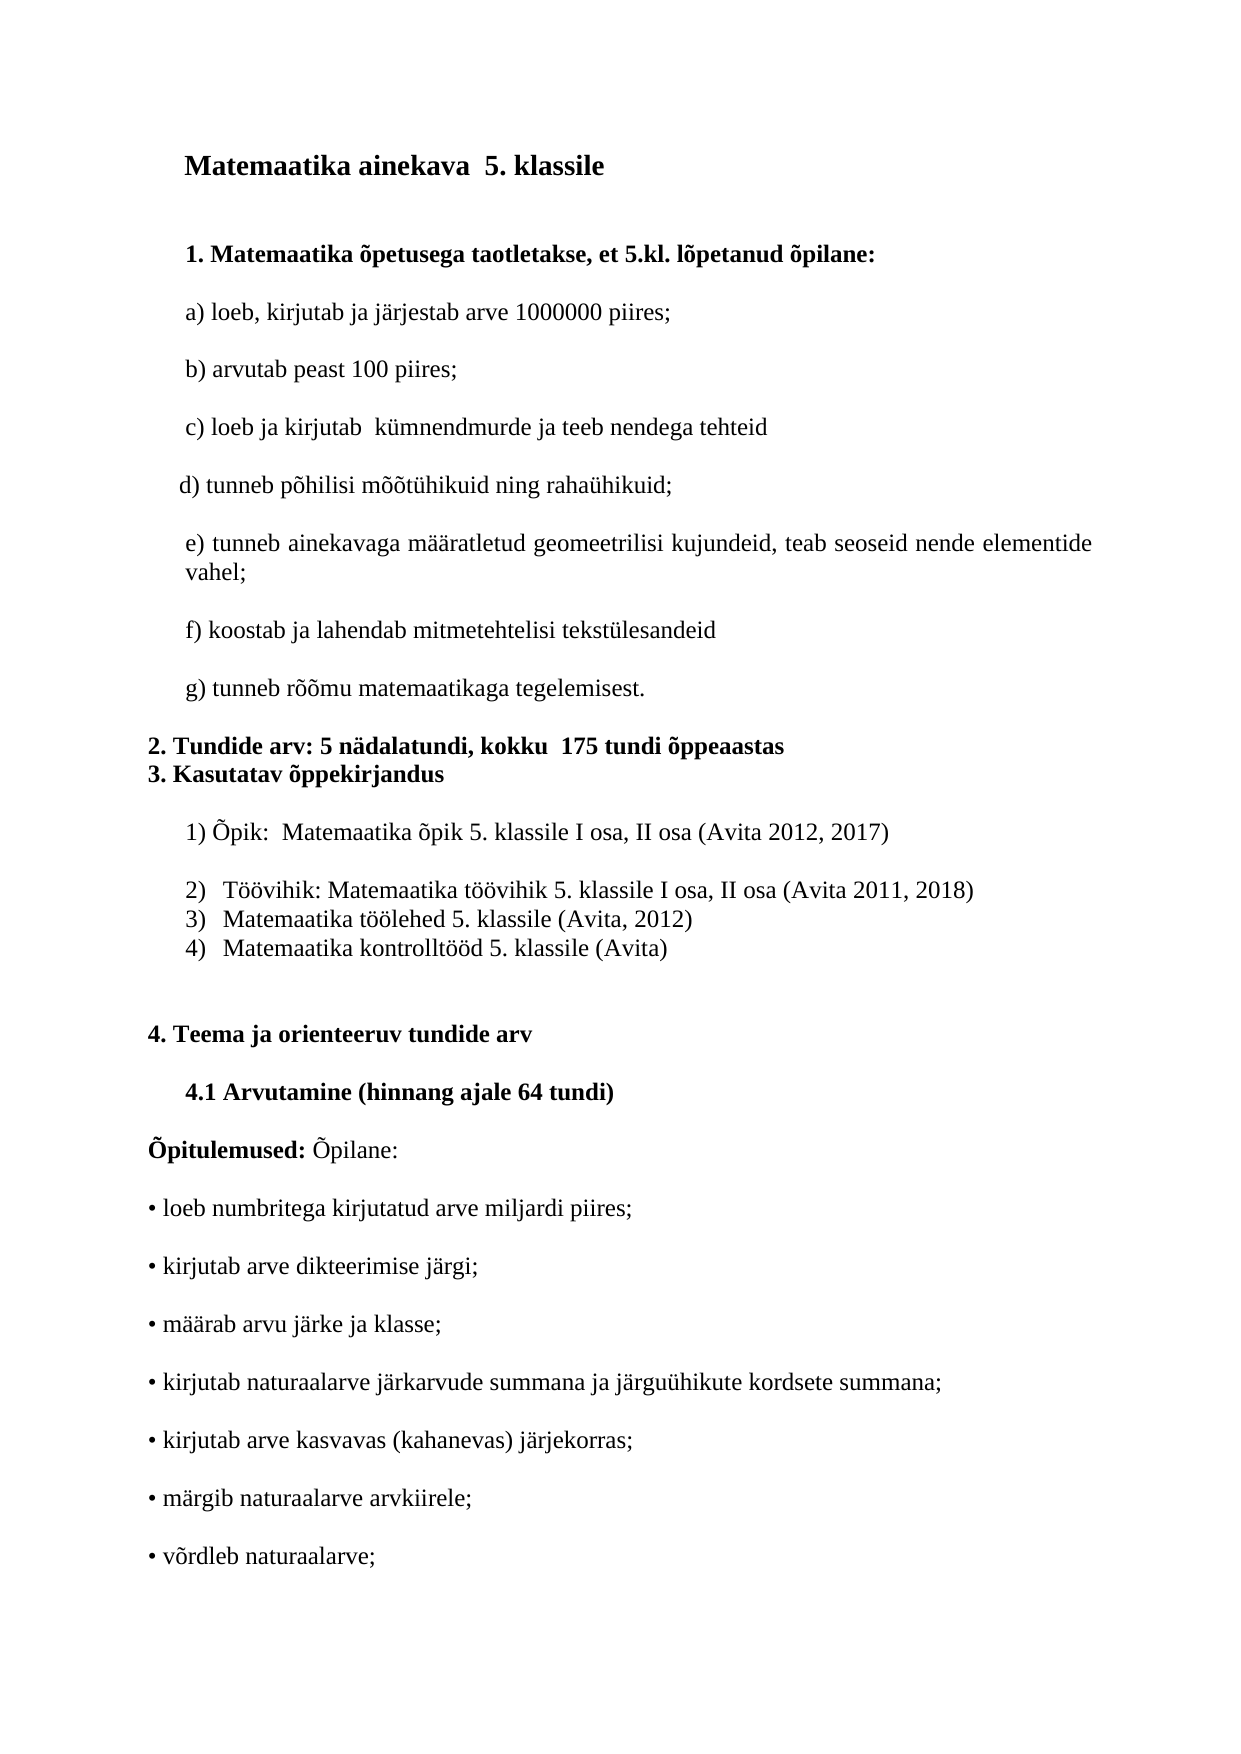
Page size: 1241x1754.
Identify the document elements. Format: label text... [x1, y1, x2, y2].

text • kirjutab arve kasvavas (kahanevas) järjekorras; [148, 1425, 1093, 1454]
text 2. Tundide arv: 5 nädalatundi, kokku 175 tundi õppeaastas [148, 731, 1093, 759]
text • võrdleb naturaalarve; [148, 1541, 1093, 1569]
text b) arvutab peast 100 piires; [185, 354, 1093, 383]
text f) koostab ja lahendab mitmetehtelisi tekstülesandeid [148, 615, 1093, 644]
text • märgib naturaalarve arvkiirele; [148, 1483, 1093, 1512]
text d) tunneb põhilisi mõõtühikuid ning rahaühikuid; [148, 470, 1093, 499]
list Töövihik: Matemaatika töövihik 5. klassile I osa, II osa (Avita 2011, 2018) [185, 875, 1093, 904]
list Matemaatika kontrolltööd 5. klassile (Avita) [185, 933, 1093, 962]
text a) loeb, kirjutab ja järjestab arve 1000000 piires; [185, 297, 1093, 325]
text 3. Kasutatav õppekirjandus [148, 759, 1093, 788]
text • määrab arvu järke ja klasse; [148, 1309, 1093, 1338]
text Matemaatika ainekava 5. klassile [148, 148, 1093, 181]
text 4.1 Arvutamine (hinnang ajale 64 tundi) [185, 1077, 1093, 1106]
text e) tunneb ainekavaga määratletud geomeetrilisi kujundeid, teab seoseid nende elementide vahel; [185, 528, 1093, 586]
list Matemaatika töölehed 5. klassile (Avita, 2012) [185, 904, 1093, 933]
text 4. Teema ja orienteeruv tundide arv [148, 1019, 1093, 1048]
text • loeb numbritega kirjutatud arve miljardi piires; [148, 1193, 1093, 1222]
text • kirjutab arve dikteerimise järgi; [148, 1251, 1093, 1280]
text 1. Matemaatika õpetusega taotletakse, et 5.kl. lõpetanud õpilane: [185, 239, 1093, 267]
text Õpitulemused: Õpilane: [148, 1135, 1093, 1164]
text • kirjutab naturaalarve järkarvude summana ja järguühikute kordsete summana; [148, 1367, 1093, 1396]
text g) tunneb rõõmu matemaatikaga tegelemisest. [185, 673, 1093, 702]
text c) loeb ja kirjutab kümnendmurde ja teeb nendega tehteid [185, 412, 1093, 441]
text 1) Õpik: Matemaatika õpik 5. klassile I osa, II osa (Avita 2012, 2017) [185, 817, 1093, 846]
